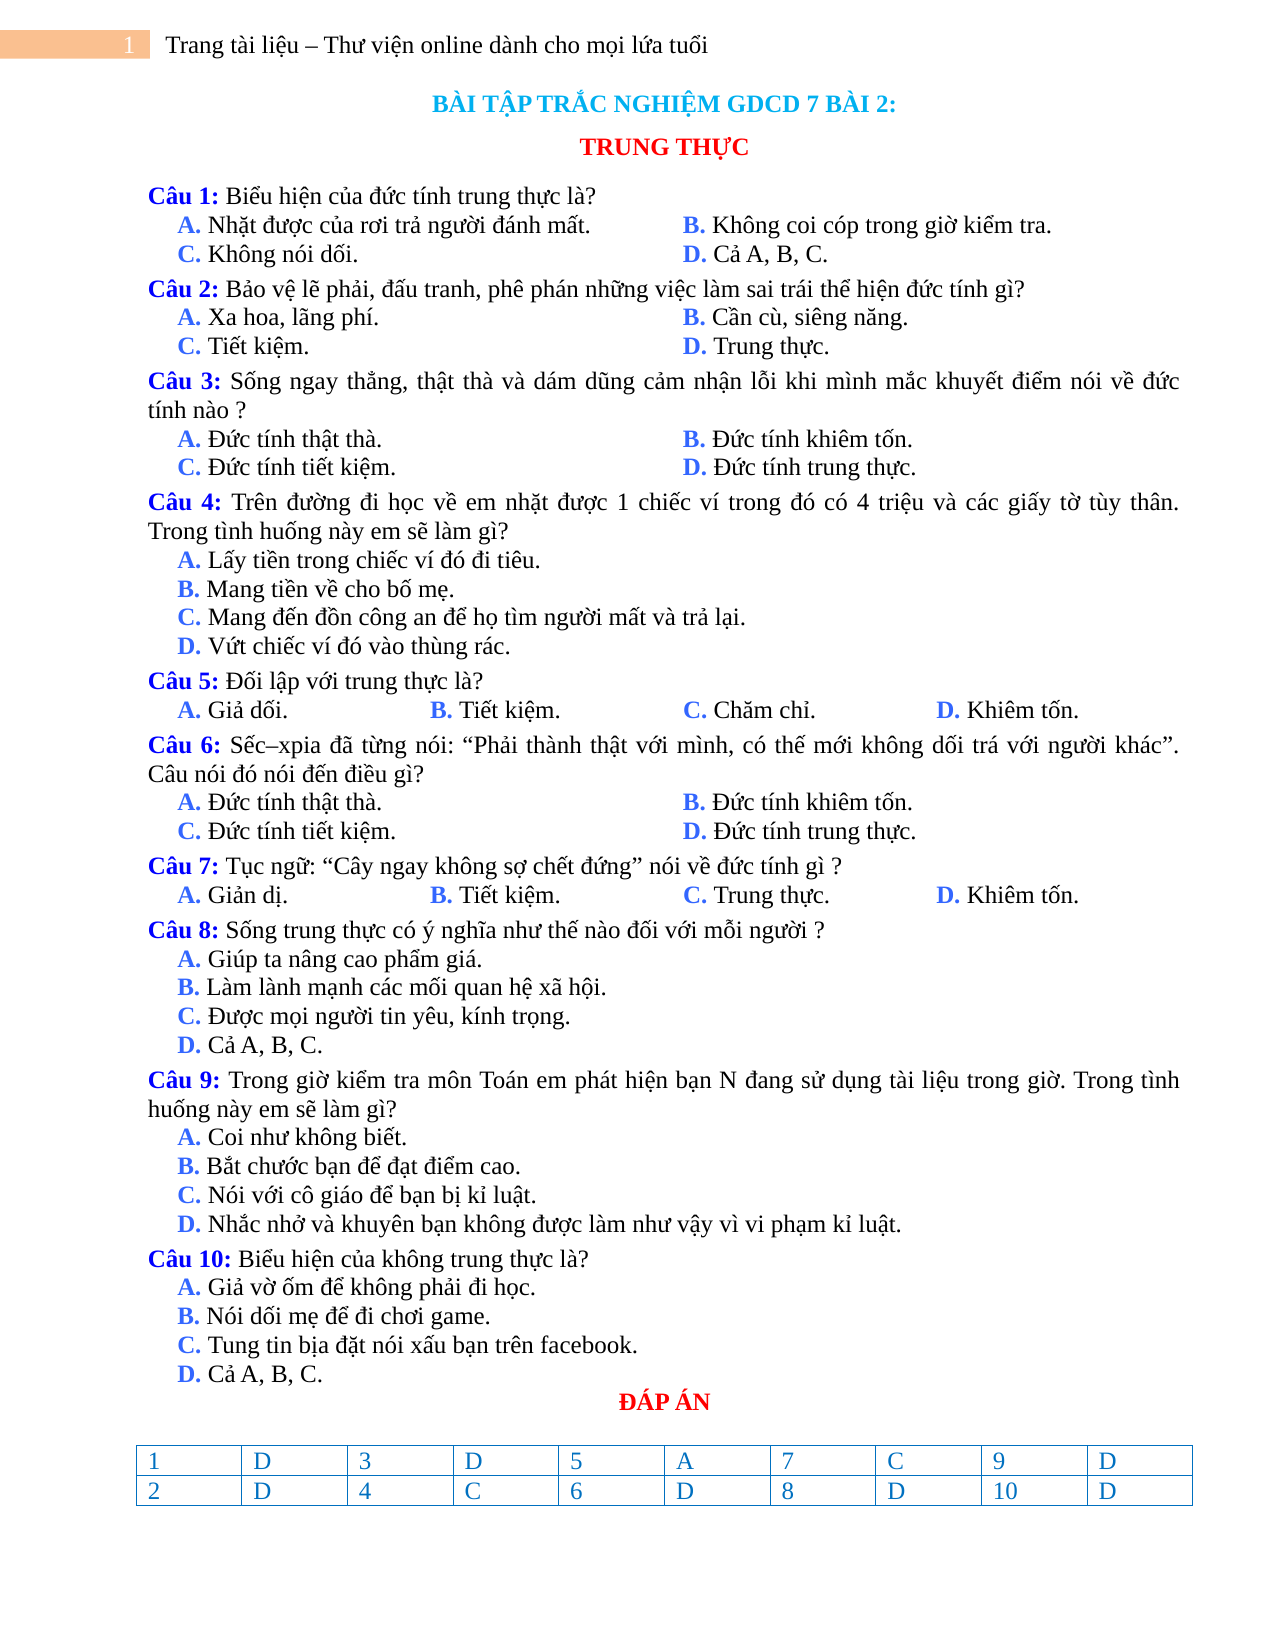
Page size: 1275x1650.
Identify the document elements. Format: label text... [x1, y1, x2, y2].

text C. Tung tin bịa đặt nói xấu bạn trên facebook. [148, 1330, 1181, 1359]
table_cell 4 [348, 1476, 453, 1504]
text B. Làm lành mạnh các mối quan hệ xã hội. [148, 972, 1181, 1001]
table_cell D [876, 1476, 981, 1504]
text BÀI TẬP TRẮC NGHIỆM GDCD 7 BÀI 2: [148, 89, 1181, 117]
text B. Bắt chước bạn để đạt điểm cao. [148, 1151, 1181, 1180]
table_cell 2 [137, 1476, 241, 1504]
text C. Mang đến đồn công an để họ tìm người mất và trả lại. [148, 602, 1181, 631]
table_header 9 [982, 1446, 1087, 1475]
text D. Vứt chiếc ví đó vào thùng rác. [148, 631, 1181, 660]
table_cell C [454, 1476, 558, 1504]
text Câu 5: Đối lập với trung thực là? [148, 666, 1181, 695]
table_cell 10 [982, 1476, 1087, 1504]
table_header 5 [559, 1446, 664, 1475]
text Câu 10: Biểu hiện của không trung thực là? [148, 1244, 1181, 1272]
text C. Đức tính tiết kiệm. D. Đức tính trung thực. [148, 452, 1181, 481]
table_cell D [665, 1476, 770, 1504]
text A. Đức tính thật thà. B. Đức tính khiêm tốn. [148, 424, 1181, 452]
text A. Coi như không biết. [148, 1122, 1181, 1151]
text Câu 2: Bảo vệ lẽ phải, đấu tranh, phê phán những việc làm sai trái thể hiện đức tính gì? [148, 274, 1181, 302]
table_header 3 [348, 1446, 453, 1475]
text A. Xa hoa, lãng phí. B. Cần cù, siêng năng. [148, 302, 1181, 331]
text C. Được mọi người tin yêu, kính trọng. [148, 1001, 1181, 1030]
text A. Lấy tiền trong chiếc ví đó đi tiêu. [148, 545, 1181, 574]
table_header D [454, 1446, 558, 1475]
text Câu 8: Sống trung thực có ý nghĩa như thế nào đối với mỗi người ? [148, 915, 1181, 944]
text Câu 1: Biểu hiện của đức tính trung thực là? [148, 181, 1181, 210]
text A. Giả dối. B. Tiết kiệm. C. Chăm chỉ. D. Khiêm tốn. [148, 695, 1181, 724]
table_header 1 [137, 1446, 241, 1475]
table_header A [665, 1446, 770, 1475]
text Câu 9: Trong giờ kiểm tra môn Toán em phát hiện bạn N đang sử dụng tài liệu trong giờ. Trong tình huống này em sẽ làm gì? [148, 1065, 1181, 1122]
table_cell 6 [559, 1476, 664, 1504]
table_cell 8 [771, 1476, 875, 1504]
table_header D [242, 1446, 347, 1475]
table_header D [1088, 1446, 1192, 1475]
text Câu 4: Trên đường đi học về em nhặt được 1 chiếc ví trong đó có 4 triệu và các giấy tờ tùy thân. Trong tình huống này em sẽ làm gì? [148, 487, 1181, 545]
text TRUNG THỰC [148, 132, 1181, 161]
text A. Giả vờ ốm để không phải đi học. [148, 1272, 1181, 1301]
text Câu 6: Sếc–xpia đã từng nói: “Phải thành thật với mình, có thế mới không dối trá với người khác”. Câu nói đó nói đến điều gì? [148, 730, 1181, 787]
text A. Đức tính thật thà. B. Đức tính khiêm tốn. [148, 787, 1181, 816]
text ĐÁP ÁN [148, 1387, 1181, 1416]
text C. Không nói dối. D. Cả A, B, C. [148, 239, 1181, 267]
text C. Tiết kiệm. D. Trung thực. [148, 331, 1181, 360]
text D. Cả A, B, C. [148, 1030, 1181, 1059]
table_header 7 [771, 1446, 875, 1475]
text B. Nói dối mẹ để đi chơi game. [148, 1301, 1181, 1330]
text B. Mang tiền về cho bố mẹ. [148, 574, 1181, 602]
text Câu 3: Sống ngay thẳng, thật thà và dám dũng cảm nhận lỗi khi mình mắc khuyết điểm nói về đức tính nào ? [148, 366, 1181, 424]
table_cell D [1088, 1476, 1192, 1504]
text C. Nói với cô giáo để bạn bị kỉ luật. [148, 1180, 1181, 1209]
text D. Nhắc nhở và khuyên bạn không được làm như vậy vì vi phạm kỉ luật. [148, 1209, 1181, 1237]
text C. Đức tính tiết kiệm. D. Đức tính trung thực. [148, 816, 1181, 845]
table_header C [876, 1446, 981, 1475]
table_cell D [242, 1476, 347, 1504]
text A. Giản dị. B. Tiết kiệm. C. Trung thực. D. Khiêm tốn. [148, 880, 1181, 909]
text Câu 7: Tục ngữ: “Cây ngay không sợ chết đứng” nói về đức tính gì ? [148, 851, 1181, 880]
text A. Giúp ta nâng cao phẩm giá. [148, 944, 1181, 972]
text A. Nhặt được của rơi trả người đánh mất. B. Không coi cóp trong giờ kiểm tra. [148, 210, 1181, 239]
text D. Cả A, B, C. [148, 1359, 1181, 1387]
